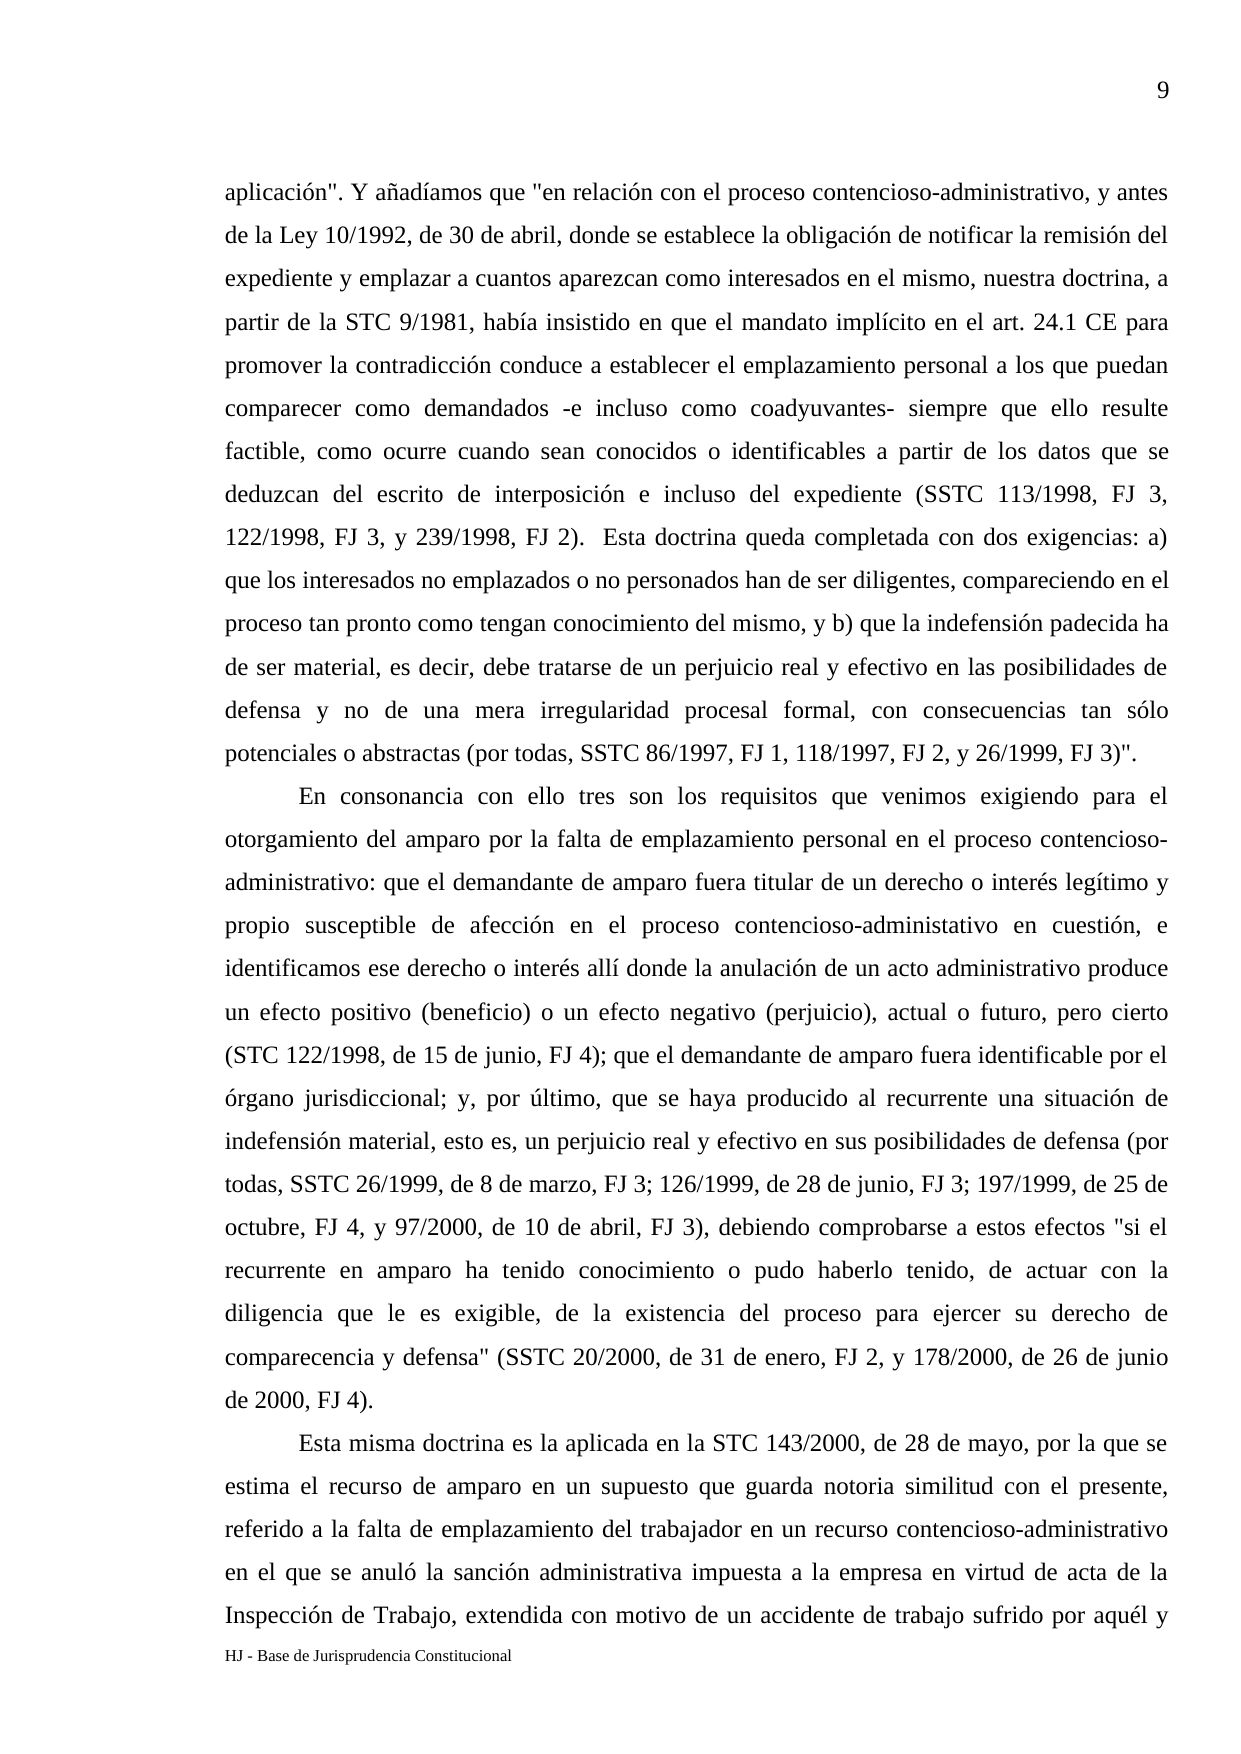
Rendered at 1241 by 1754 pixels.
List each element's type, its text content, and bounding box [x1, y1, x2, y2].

text En consonancia con ello tres son los requisitos que venimos exigiendo para el otorgamiento del amparo por la falta de emplazamiento personal en el proceso contencioso- administrativo: que el demandante de amparo fuera titular de un derecho o interés legítimo y propio susceptible de afección en el proceso contencioso-administativo en cuestión, e identificamos ese derecho o interés allí donde la anulación de un acto administrativo produce un efecto positivo (beneficio) o un efecto negativo (perjuicio), actual o futuro, pero cierto (STC 122/1998, de 15 de junio, FJ 4); que el demandante de amparo fuera identificable por el órgano jurisdiccional; y, por último, que se haya producido al recurrente una situación de indefensión material, esto es, un perjuicio real y efectivo en sus posibilidades de defensa (por todas, SSTC 26/1999, de 8 de marzo, FJ 3; 126/1999, de 28 de junio, FJ 3; 197/1999, de 25 de octubre, FJ 4, y 97/2000, de 10 de abril, FJ 3), debiendo comprobarse a estos efectos "si el recurrente en amparo ha tenido conocimiento o pudo haberlo tenido, de actuar con la diligencia que le es exigible, de la existencia del proceso para ejercer su derecho de comparecencia y defensa" (SSTC 20/2000, de 31 de enero, FJ 2, y 178/2000, de 26 de junio de 2000, FJ 4). [224, 781, 1169, 1413]
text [224, 177, 1169, 767]
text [224, 1428, 1169, 1629]
